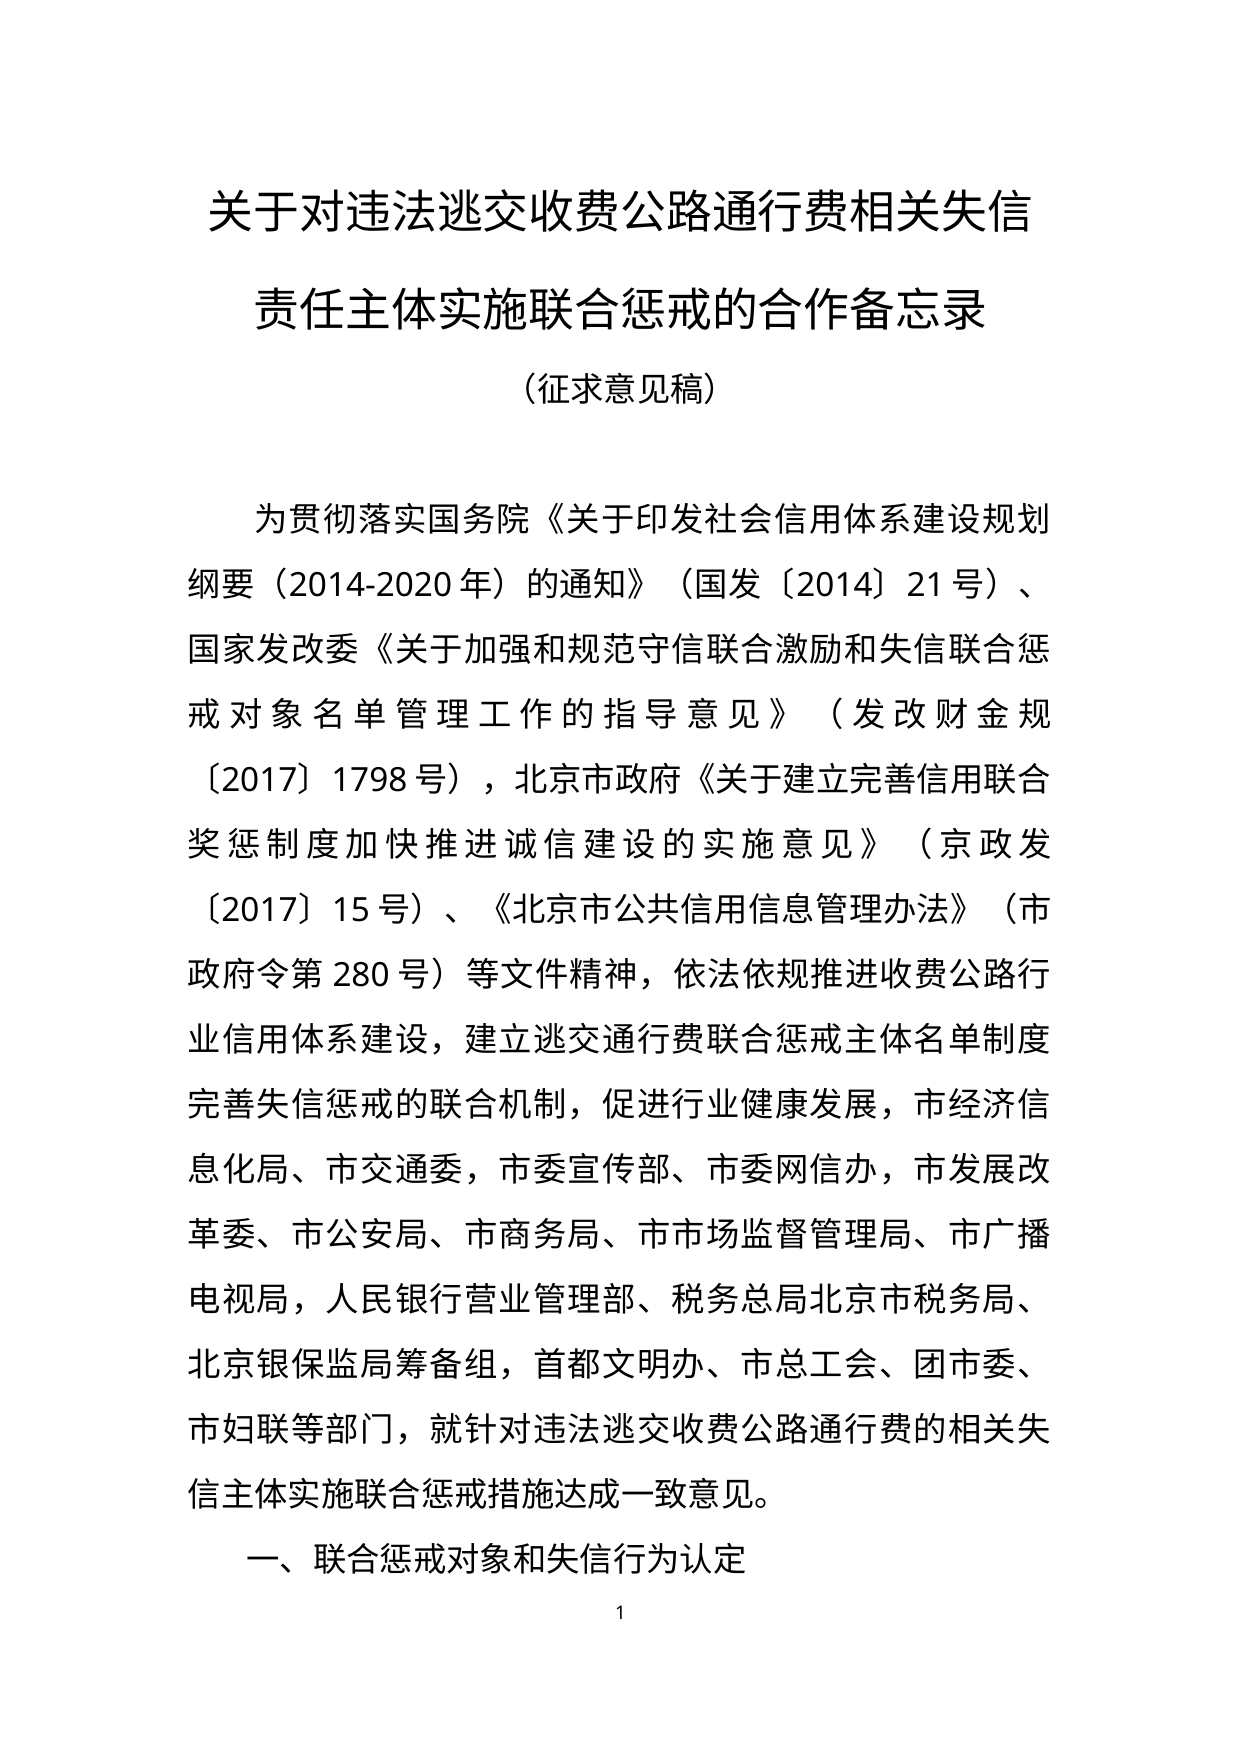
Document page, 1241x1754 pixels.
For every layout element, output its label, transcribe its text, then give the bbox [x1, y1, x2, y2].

text （征求意见稿） [187, 355, 1053, 420]
text 为贯彻落实国务院《关于印发社会信用体系建设规划纲要（2014-2020年）的通知》（国发〔2014〕21号）、国家发改委《关于加强和规范守信联合激励和失信联合惩戒对象名单管理工作的指导意见》（发改财金规〔2017〕1798号），北京市政府《关于建立完善信用联合奖惩制度加快推进诚信建设的实施意见》（京政发〔2017〕15号）、《北京市公共信用信息管理办法》（市政府令第280号）等文件精神，依法依规推进收费公路行业信用体系建设，建立逃交通行费联合惩戒主体名单制度，完善失信惩戒的联合机制，促进行业健康发展，市经济信息化局、市交通委，市委宣传部、市委网信办，市发展改革委、市公安局、市商务局、市市场监督管理局、市广播电视局，人民银行营业管理部、税务总局北京市税务局、北京银保监局筹备组，首都文明办、市总工会、团市委、市妇联等部门，就针对违法逃交收费公路通行费的相关失信主体实施联合惩戒措施达成一致意见。 [187, 485, 1053, 1525]
text 一、联合惩戒对象和失信行为认定 [187, 1525, 1053, 1590]
text 关于对违法逃交收费公路通行费相关失信责任主体实施联合惩戒的合作备忘录 [187, 160, 1053, 355]
